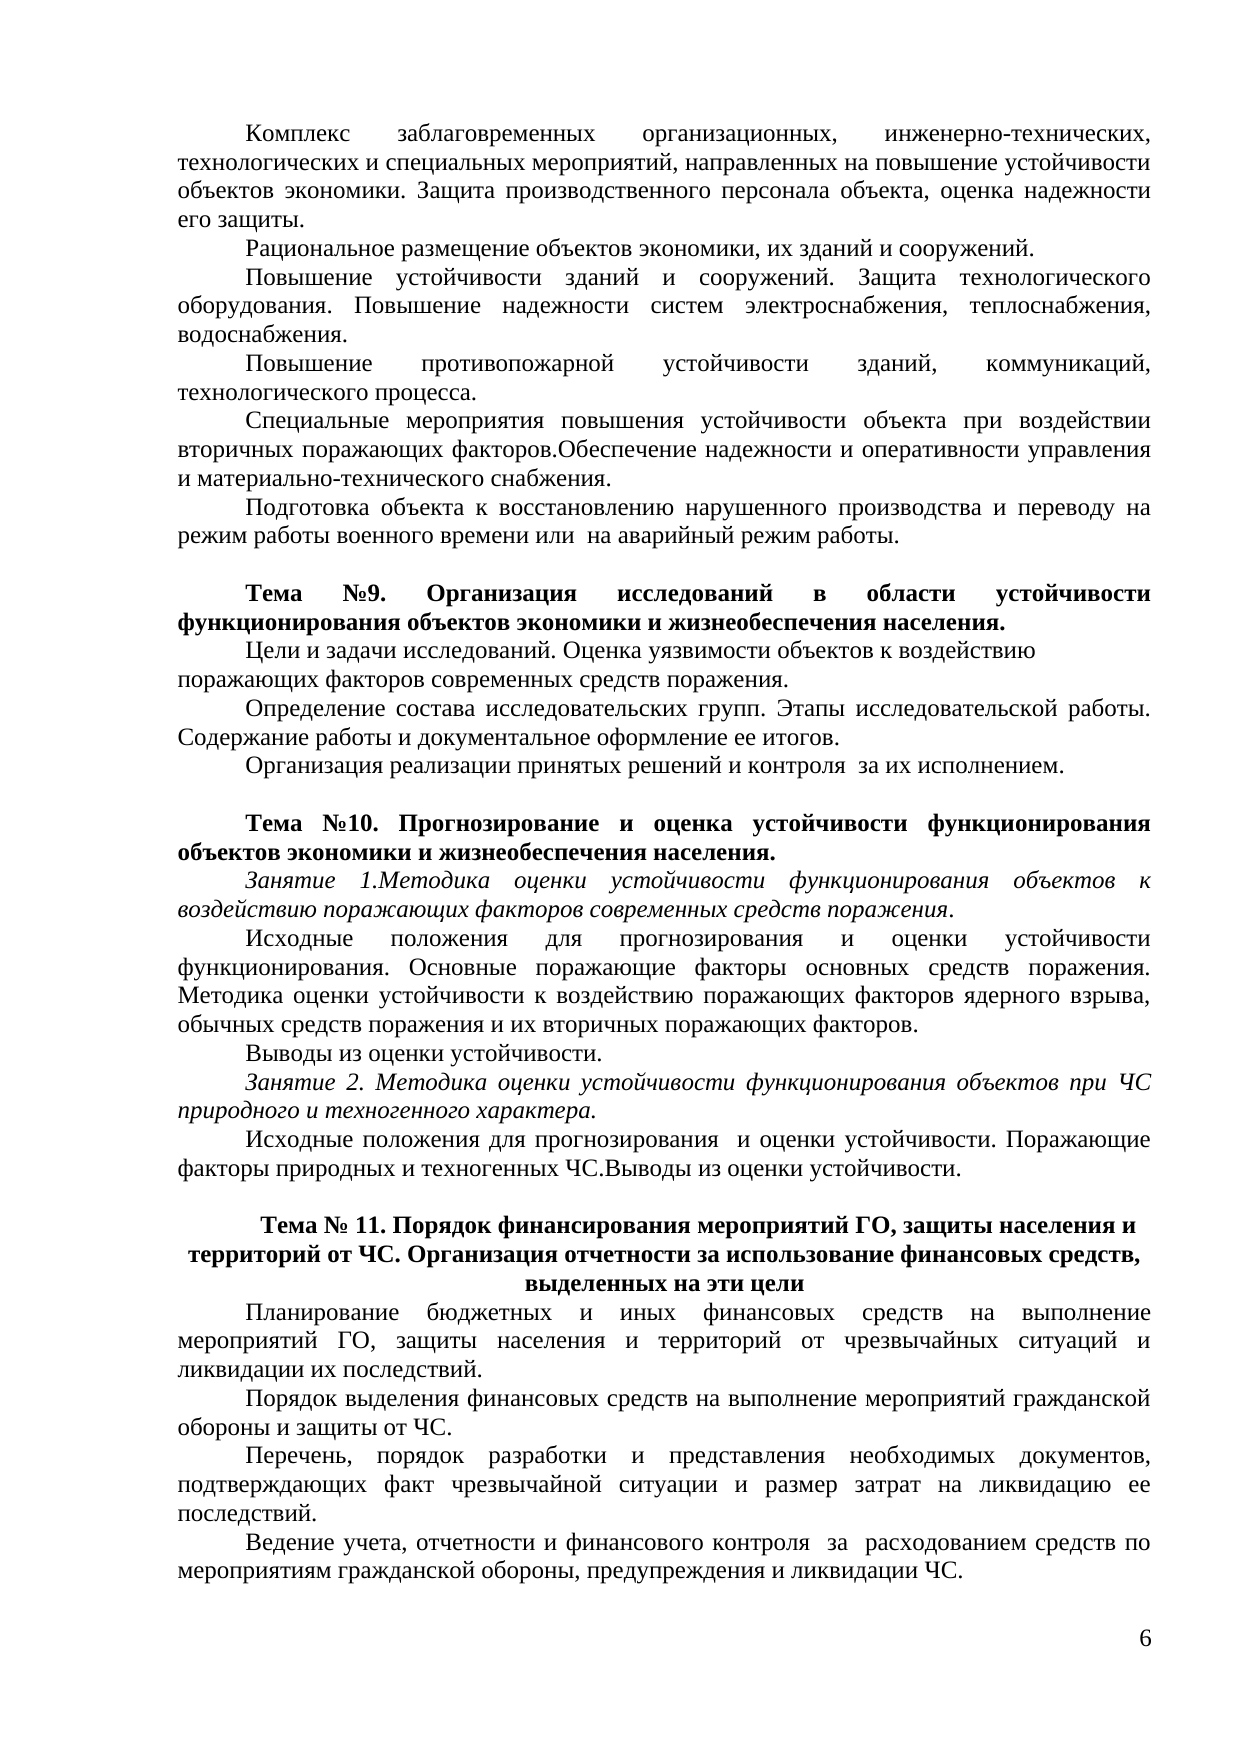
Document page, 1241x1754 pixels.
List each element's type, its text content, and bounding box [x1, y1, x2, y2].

text Определение состава исследовательских групп. Этапы исследовательской работы. Содержание работы и документальное оформление ее итогов. [177, 693, 1152, 751]
text Цели и задачи исследований. Оценка уязвимости объектов к воздействию поражающих факторов современных средств поражения. [177, 636, 1152, 693]
text Планирование бюджетных и иных финансовых средств на выполнение мероприятий ГО, защиты населения и территорий от чрезвычайных ситуаций и ликвидации их последствий. [177, 1297, 1152, 1383]
text Тема № 11. Порядок финансирования мероприятий ГО, защиты населения и территорий от ЧС. Организация отчетности за использование финансовых средств, выделенных на эти цели [177, 1211, 1152, 1297]
text Тема №9. Организация исследований в области устойчивости функционирования объектов экономики и жизнеобеспечения населения. [177, 578, 1152, 636]
text Специальные мероприятия повышения устойчивости объекта при воздействии вторичных поражающих факторов.Обеспечение надежности и оперативности управления и материально-технического снабжения. [177, 406, 1152, 492]
text Комплекс заблаговременных организационных, инженерно-технических, технологических и специальных мероприятий, направленных на повышение устойчивости объектов экономики. Защита производственного персонала объекта, оценка надежности его защиты. [177, 118, 1152, 233]
text Выводы из оценки устойчивости. [177, 1038, 1152, 1067]
text Занятие 2. Методика оценки устойчивости функционирования объектов при ЧС природного и техногенного характера. [177, 1067, 1152, 1124]
text Перечень, порядок разработки и представления необходимых документов, подтверждающих факт чрезвычайной ситуации и размер затрат на ликвидацию ее последствий. [177, 1441, 1152, 1527]
text Тема №10. Прогнозирование и оценка устойчивости функционирования объектов экономики и жизнеобеспечения населения. [177, 808, 1152, 866]
text Исходные положения для прогнозирования и оценки устойчивости. Поражающие факторы природных и техногенных ЧС.Выводы из оценки устойчивости. [177, 1124, 1152, 1182]
text Порядок выделения финансовых средств на выполнение мероприятий гражданской обороны и защиты от ЧС. [177, 1383, 1152, 1441]
text Ведение учета, отчетности и финансового контроля за расходованием средств по мероприятиям гражданской обороны, предупреждения и ликвидации ЧС. [177, 1527, 1152, 1584]
text Повышение противопожарной устойчивости зданий, коммуникаций, технологического процесса. [177, 348, 1152, 406]
text Занятие 1.Методика оценки устойчивости функционирования объектов к воздействию поражающих факторов современных средств поражения. [177, 866, 1152, 923]
text Организация реализации принятых решений и контроля за их исполнением. [177, 751, 1152, 779]
text Повышение устойчивости зданий и сооружений. Защита технологического оборудования. Повышение надежности систем электроснабжения, теплоснабжения, водоснабжения. [177, 262, 1152, 348]
text Рациональное размещение объектов экономики, их зданий и сооружений. [177, 233, 1152, 262]
text Исходные положения для прогнозирования и оценки устойчивости функционирования. Основные поражающие факторы основных средств поражения. Методика оценки устойчивости к воздействию поражающих факторов ядерного взрыва, обычных средств поражения и их вторичных поражающих факторов. [177, 923, 1152, 1038]
text Подготовка объекта к восстановлению нарушенного производства и переводу на режим работы военного времени или на аварийный режим работы. [177, 492, 1152, 549]
